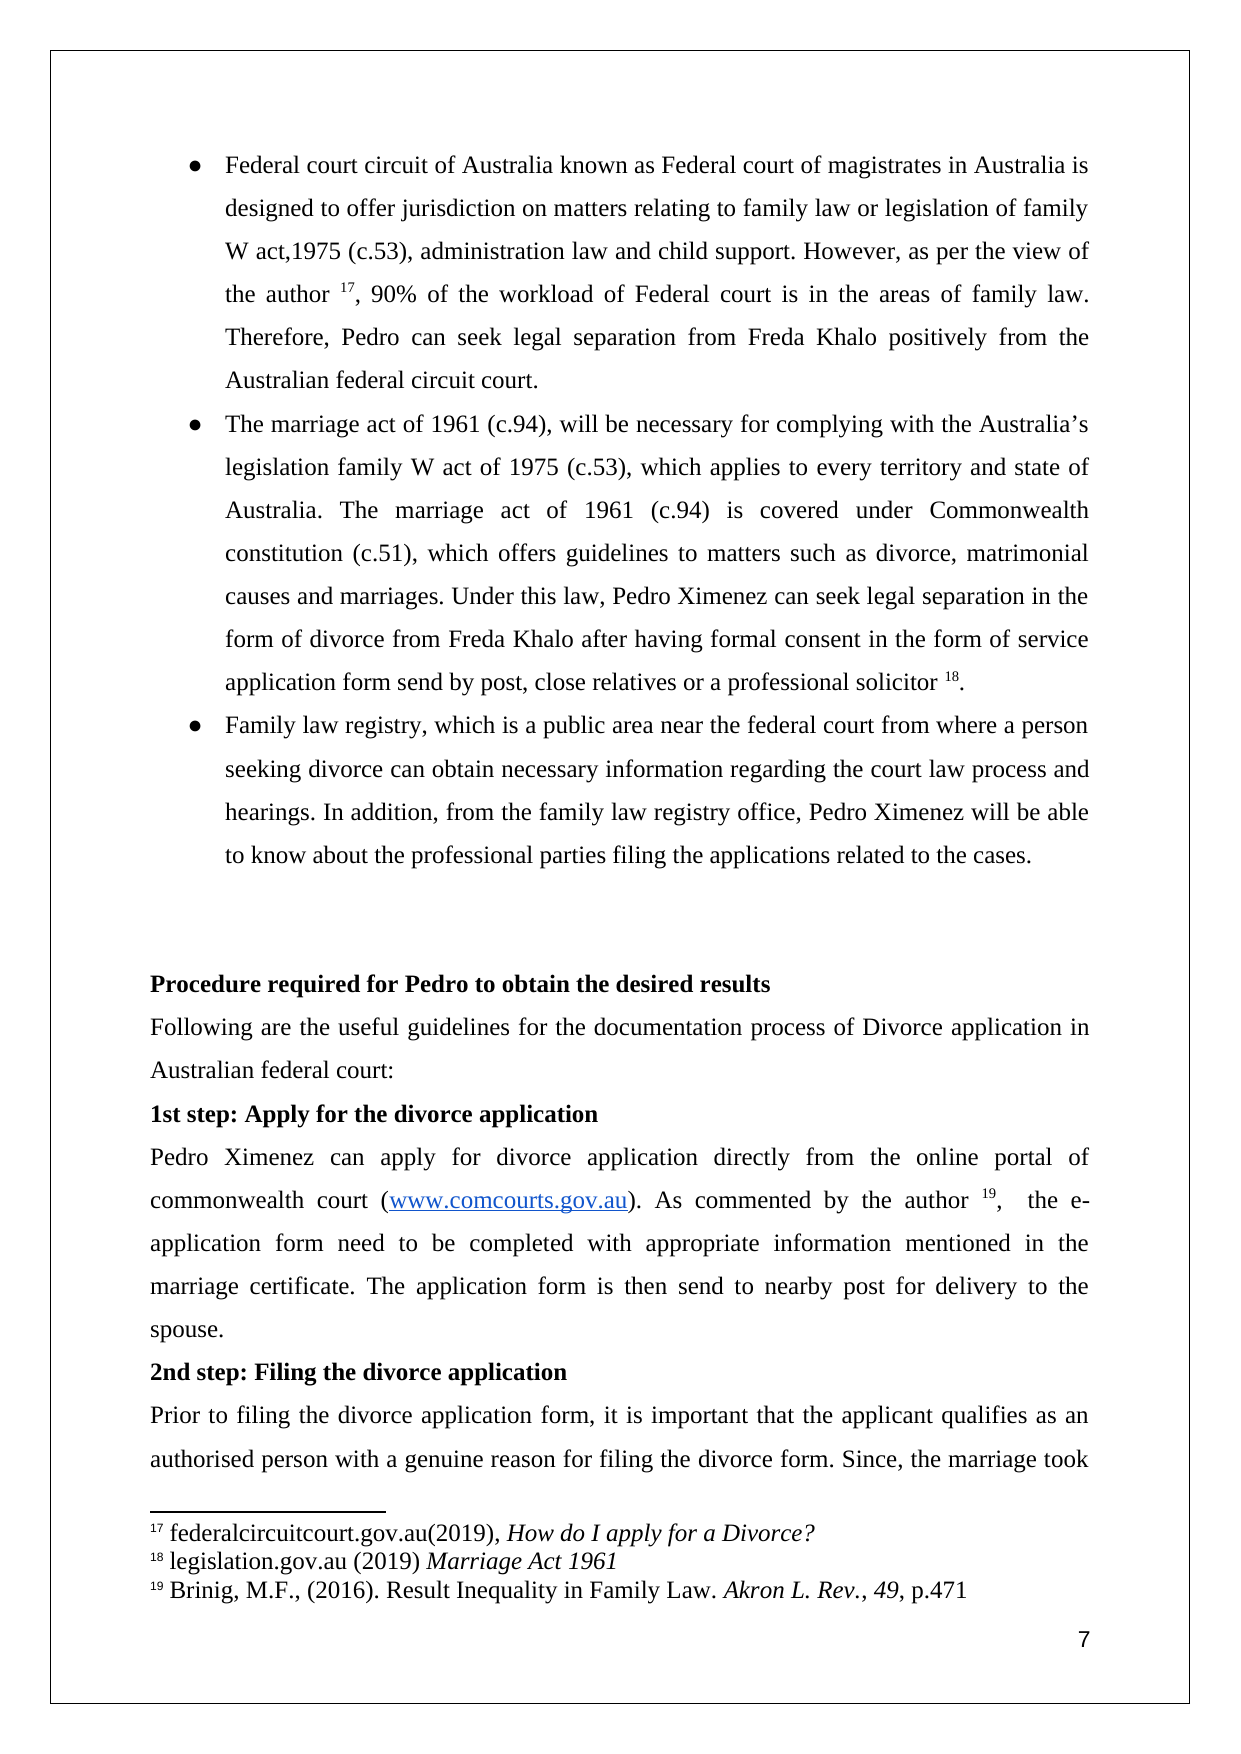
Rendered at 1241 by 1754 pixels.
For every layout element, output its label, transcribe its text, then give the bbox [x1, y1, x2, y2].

subtitle Procedure required for Pedro to obtain the desired results [150, 969, 1090, 998]
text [150, 1401, 1090, 1472]
text Pedro Ximenez can apply for divorce application directly from the online portal of commonwealth court (www.comcourts.gov.au). As commented by the author , the e-application form need to be completed with appropriate information mentioned in the marriage certificate. The application form is then send to nearby post for delivery to the spouse. [150, 1142, 1090, 1343]
text 1st step: Apply for the divorce application [150, 1099, 1090, 1127]
text Following are the useful guidelines for the documentation process of Divorce application in Australian federal court: [150, 1012, 1090, 1084]
text 2nd step: Filing the divorce application [150, 1357, 1090, 1386]
list The marriage act of 1961 (c.94), will be necessary for complying with the Australia’s legislation family W act of 1975 (c.53), which applies to every territory and state of Australia. The marriage act of 1961 (c.94) is covered under Commonwealth constitution (c.51), which offers guidelines to matters such as divorce, matrimonial causes and marriages. Under this law, Pedro Ximenez can seek legal separation in the form of divorce from Freda Khalo after having formal consent in the form of service application form send by post, close relatives or a professional solicitor . [187, 409, 1090, 696]
list Family law registry, which is a public area near the federal court from where a person seeking divorce can obtain necessary information regarding the court law process and hearings. In addition, from the family law registry office, Pedro Ximenez will be able to know about the professional parties filing the applications related to the cases. [187, 711, 1090, 869]
list Federal court circuit of Australia known as Federal court of magistrates in Australia is designed to offer jurisdiction on matters relating to family law or legislation of family W act,1975 (c.53), administration law and child support. However, as per the view of the author , 90% of the workload of Federal court is in the areas of family law. Therefore, Pedro can seek legal separation from Freda Khalo positively from the Australian federal circuit court. [187, 150, 1090, 394]
